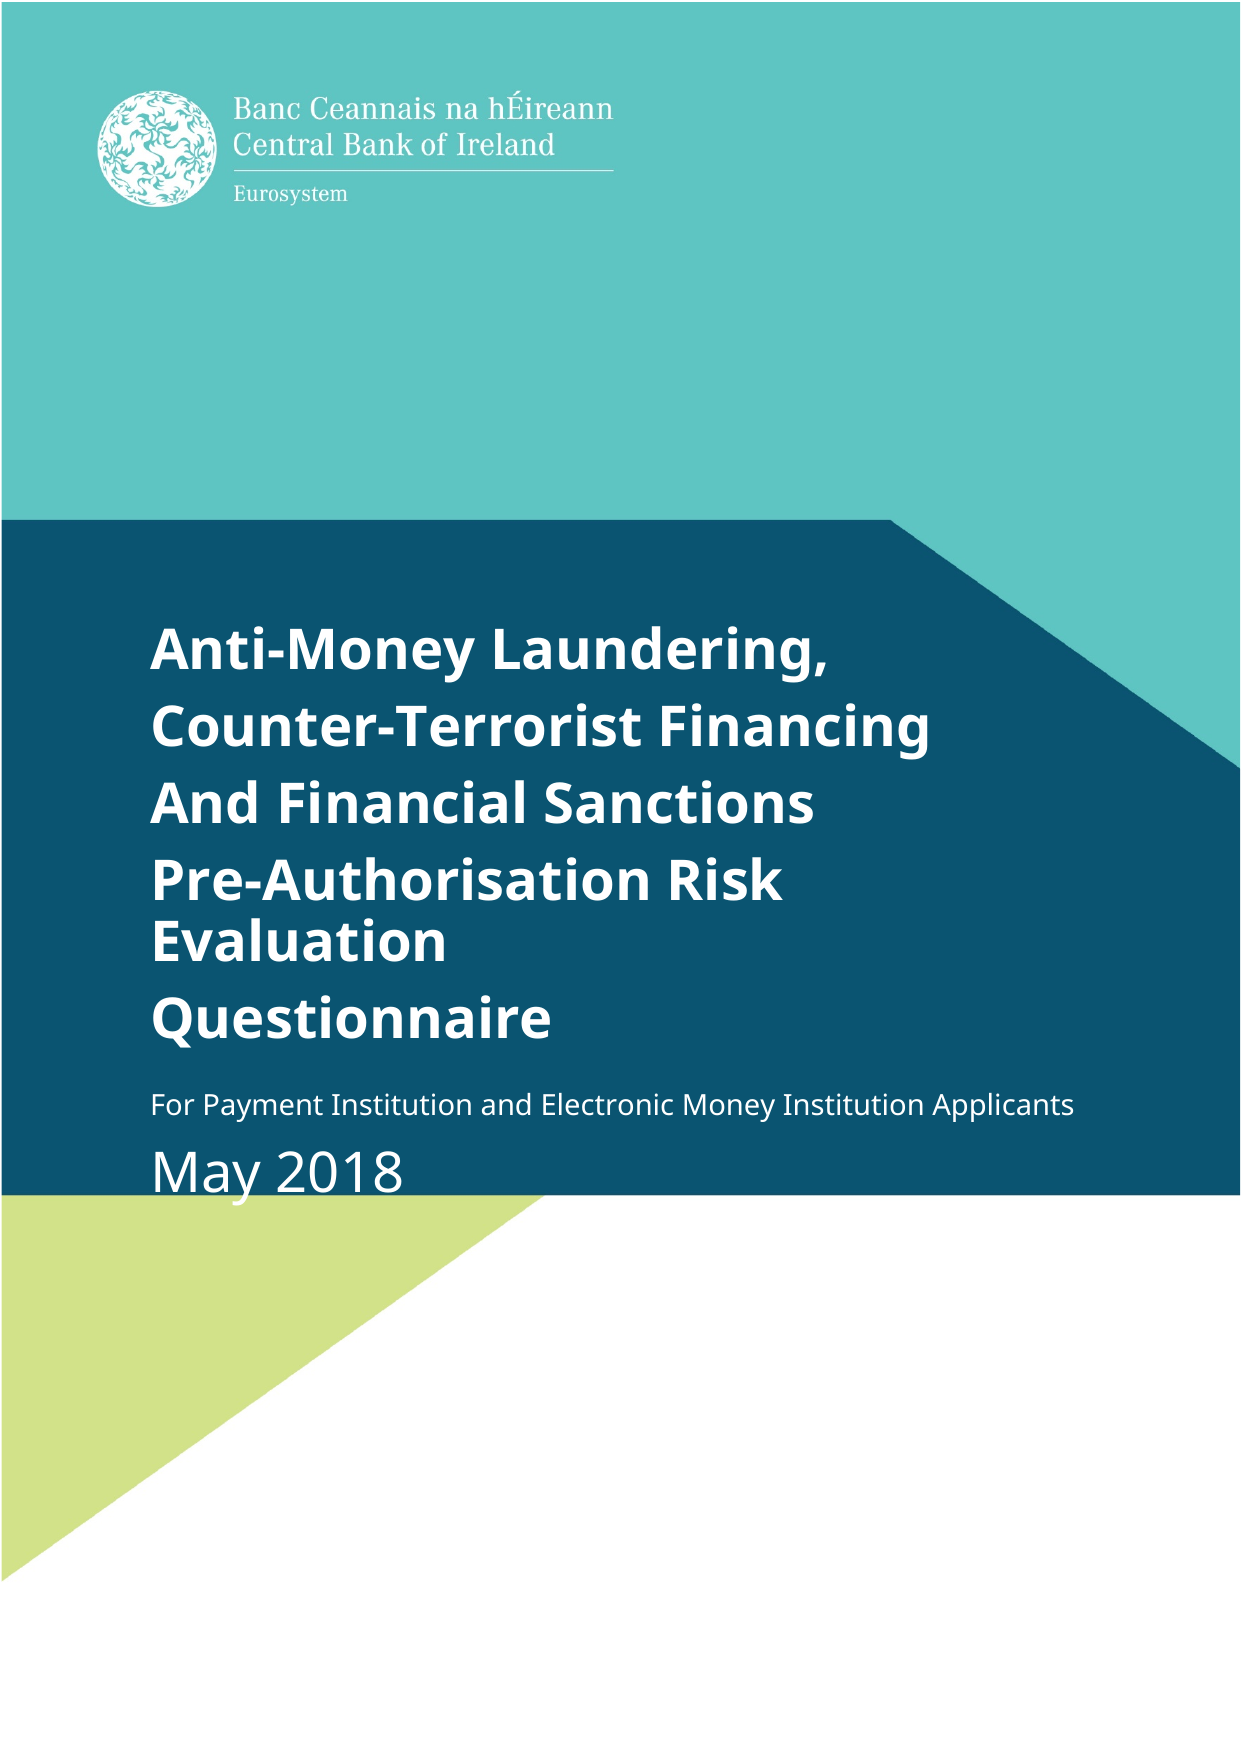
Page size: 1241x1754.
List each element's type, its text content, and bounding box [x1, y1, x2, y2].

picture [1, 2, 1241, 1754]
title And Financial Sanctions [150, 775, 1090, 836]
title Pre-Authorisation Risk Evaluation [150, 852, 1090, 973]
title Counter-Terrorist Financing [150, 698, 1090, 758]
title Questionnaire [150, 990, 1090, 1050]
subtitle May 2018 [150, 1144, 1090, 1204]
title For Payment Institution and Electronic Money Institution Applicants [150, 1067, 1090, 1127]
title Anti-Money Laundering, [150, 621, 1090, 681]
